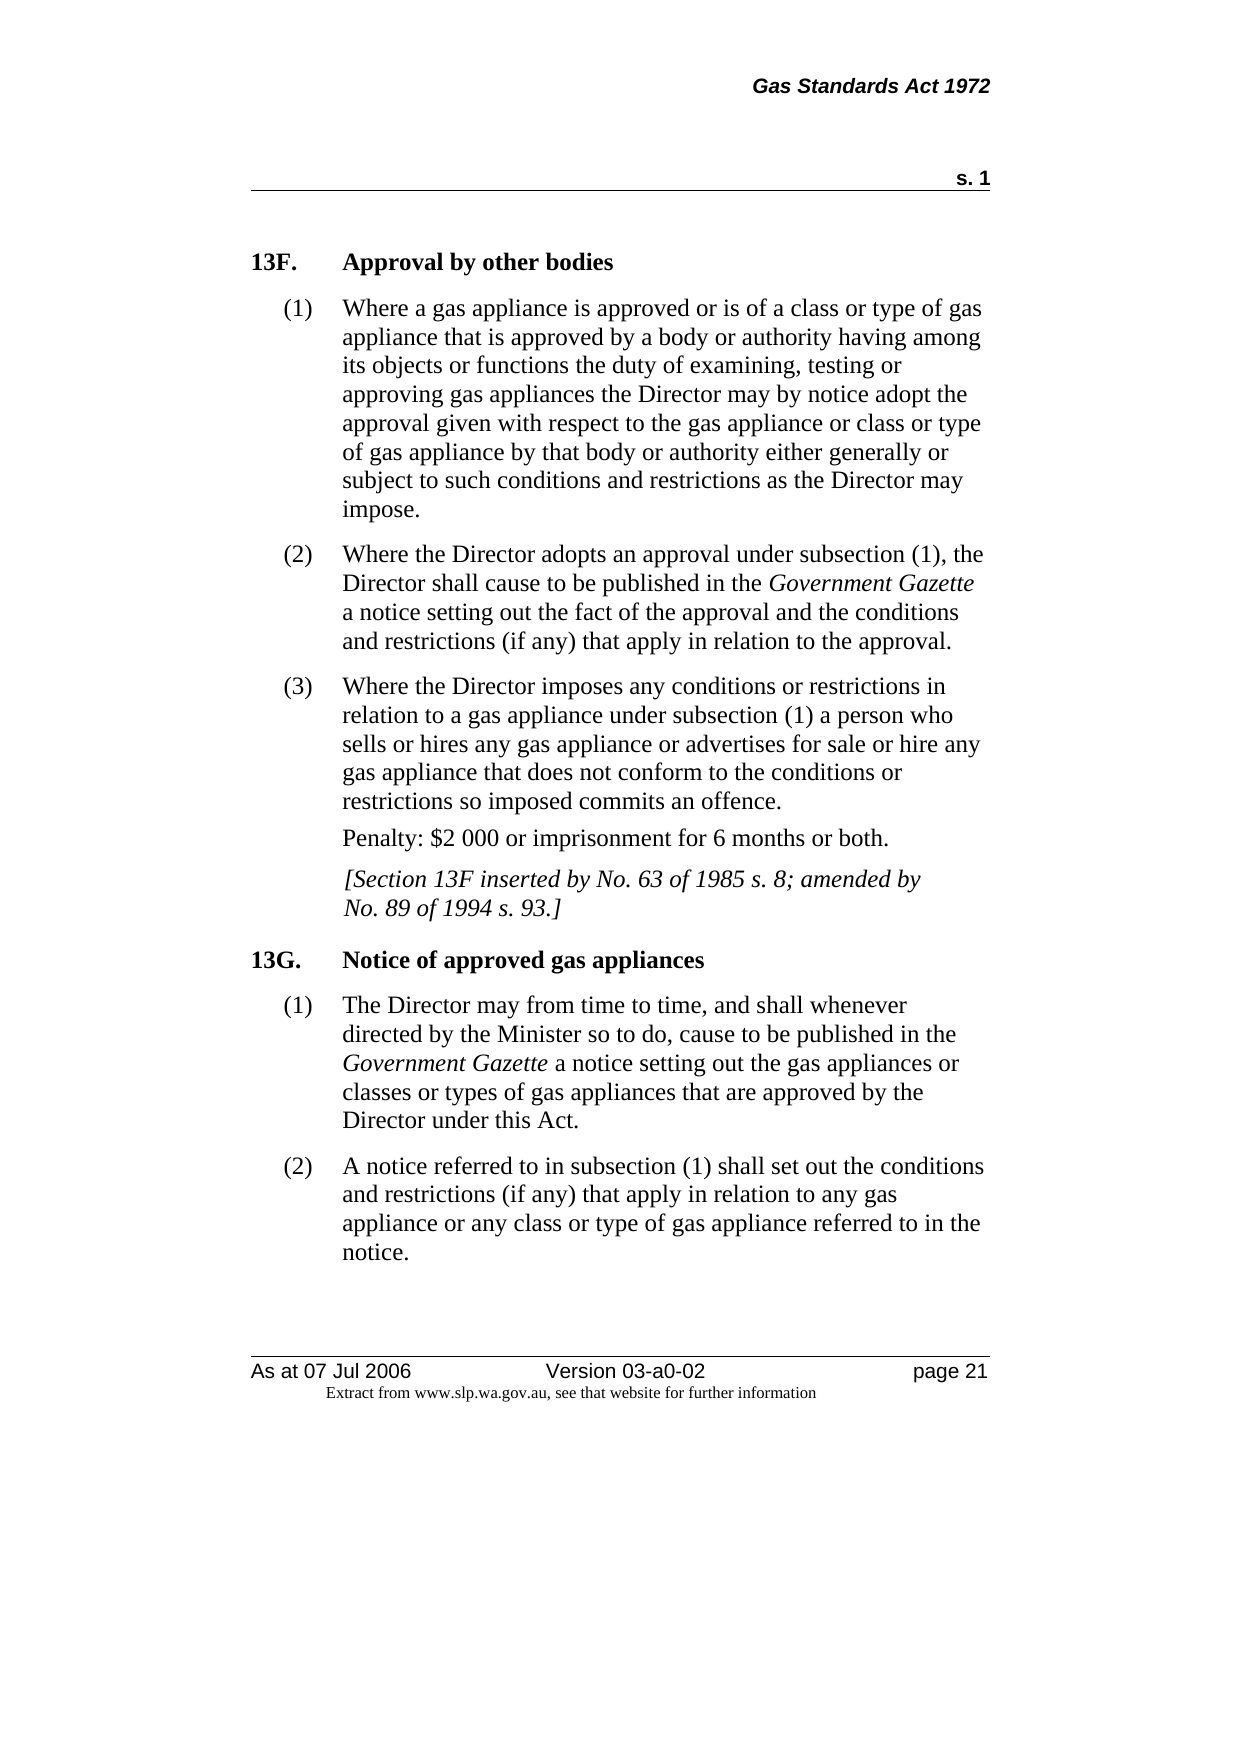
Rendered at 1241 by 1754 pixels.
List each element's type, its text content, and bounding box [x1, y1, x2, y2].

text (3) Where the Director imposes any conditions or restrictions in relation to a gas appliance under subsection (1) a person who sells or hires any gas appliance or advertises for sale or hire any gas appliance that does not conform to the conditions or restrictions so imposed commits an offence. [251, 671, 990, 815]
subtitle 13F. Approval by other bodies [251, 247, 990, 276]
text [Section 13F inserted by No. 63 of 1985 s. 8; amended by No. 89 of 1994 s. 93.] [251, 864, 990, 922]
text Penalty: $2 000 or imprisonment for 6 months or both. [251, 823, 990, 852]
text (1) Where a gas appliance is approved or is of a class or type of gas appliance that is approved by a body or authority having among its objects or functions the duty of examining, testing or approving gas appliances the Director may by notice adopt the approval given with respect to the gas appliance or class or type of gas appliance by that body or authority either generally or subject to such conditions and restrictions as the Director may impose. [251, 293, 990, 523]
subtitle 13G. Notice of approved gas appliances [251, 945, 990, 974]
text (2) A notice referred to in subsection (1) shall set out the conditions and restrictions (if any) that apply in relation to any gas appliance or any class or type of gas appliance referred to in the notice. [251, 1151, 990, 1266]
text (2) Where the Director adopts an approval under subsection (1), the Director shall cause to be published in the Government Gazette a notice setting out the fact of the approval and the conditions and restrictions (if any) that apply in relation to the approval. [251, 539, 990, 654]
text (1) The Director may from time to time, and shall whenever directed by the Minister so to do, cause to be published in the Government Gazette a notice setting out the gas appliances or classes or types of gas appliances that are approved by the Director under this Act. [251, 990, 990, 1134]
